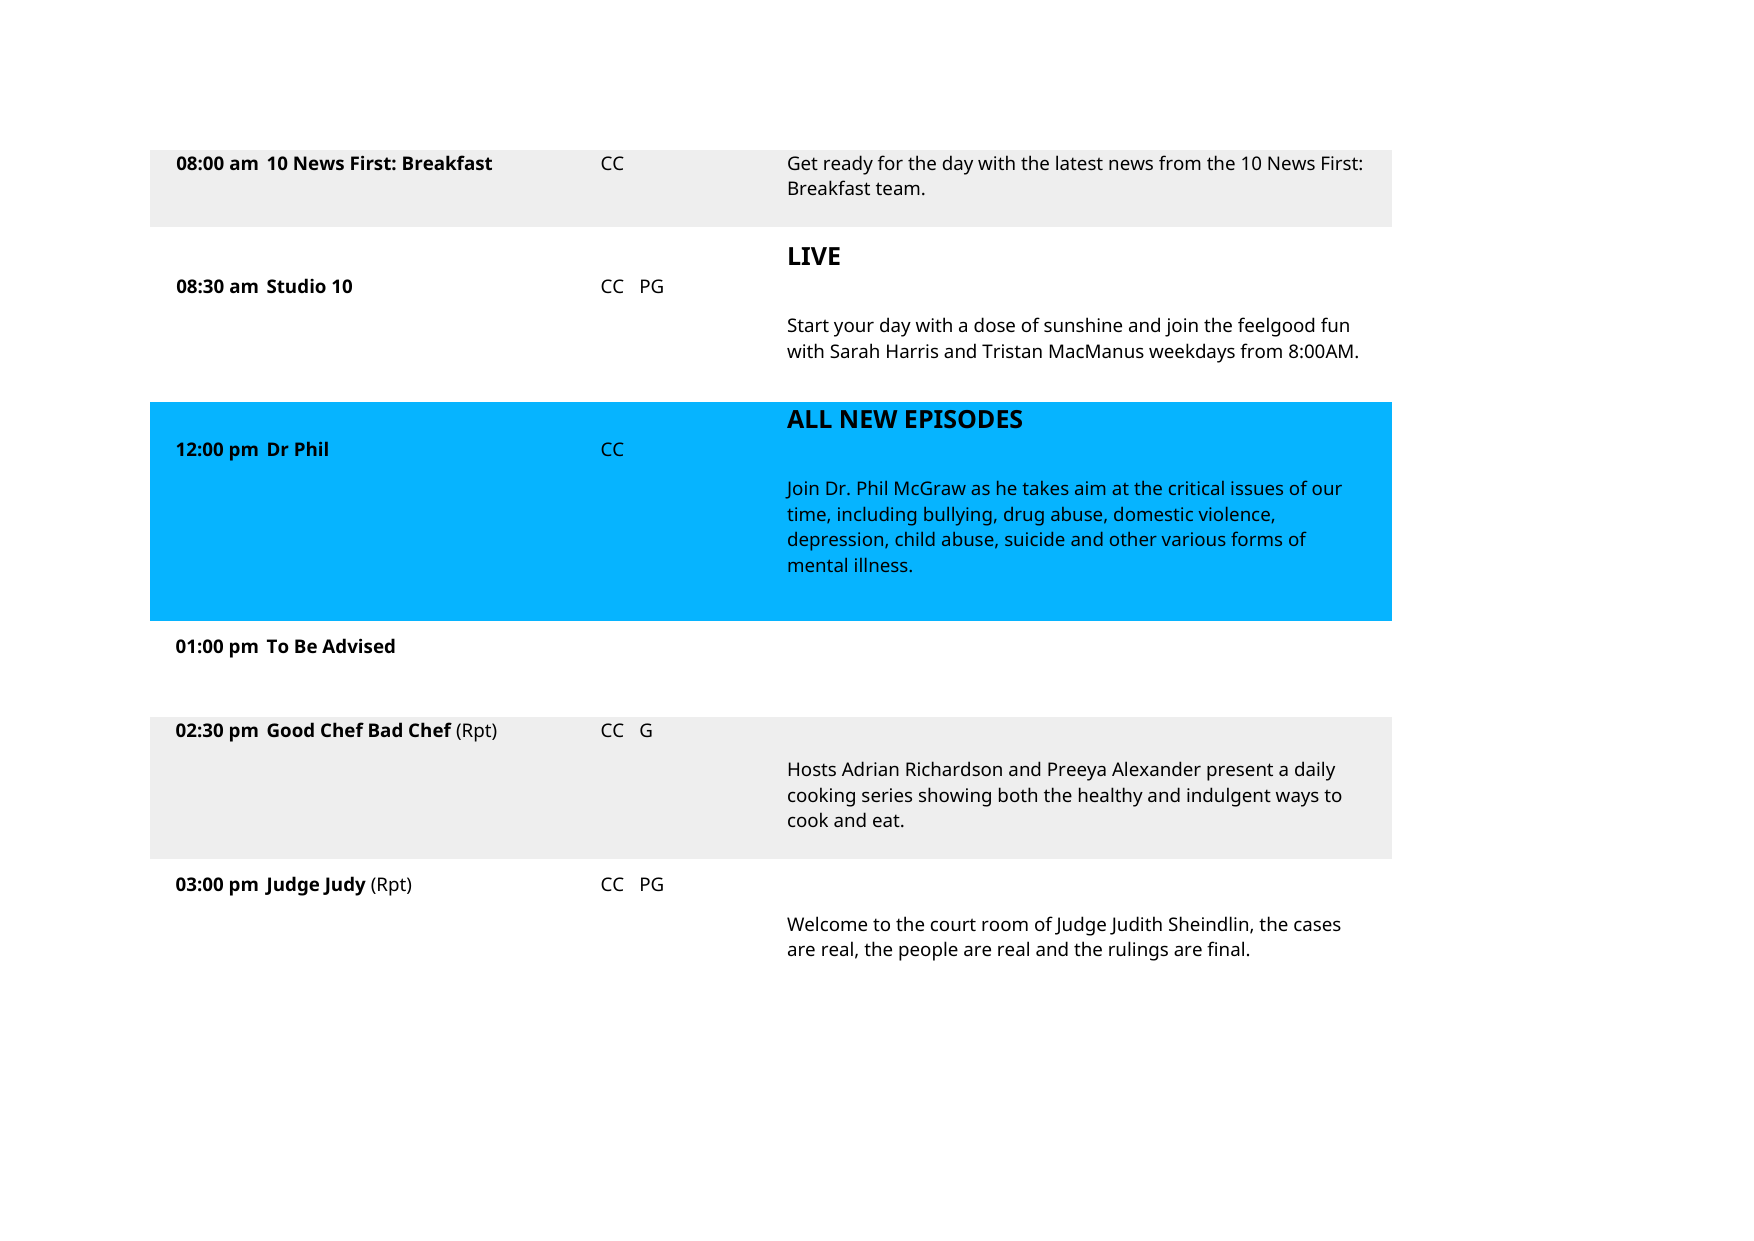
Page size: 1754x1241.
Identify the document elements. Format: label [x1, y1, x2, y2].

table_cell [150, 859, 1392, 1090]
table_cell [150, 621, 1392, 717]
table_cell [150, 227, 1392, 402]
